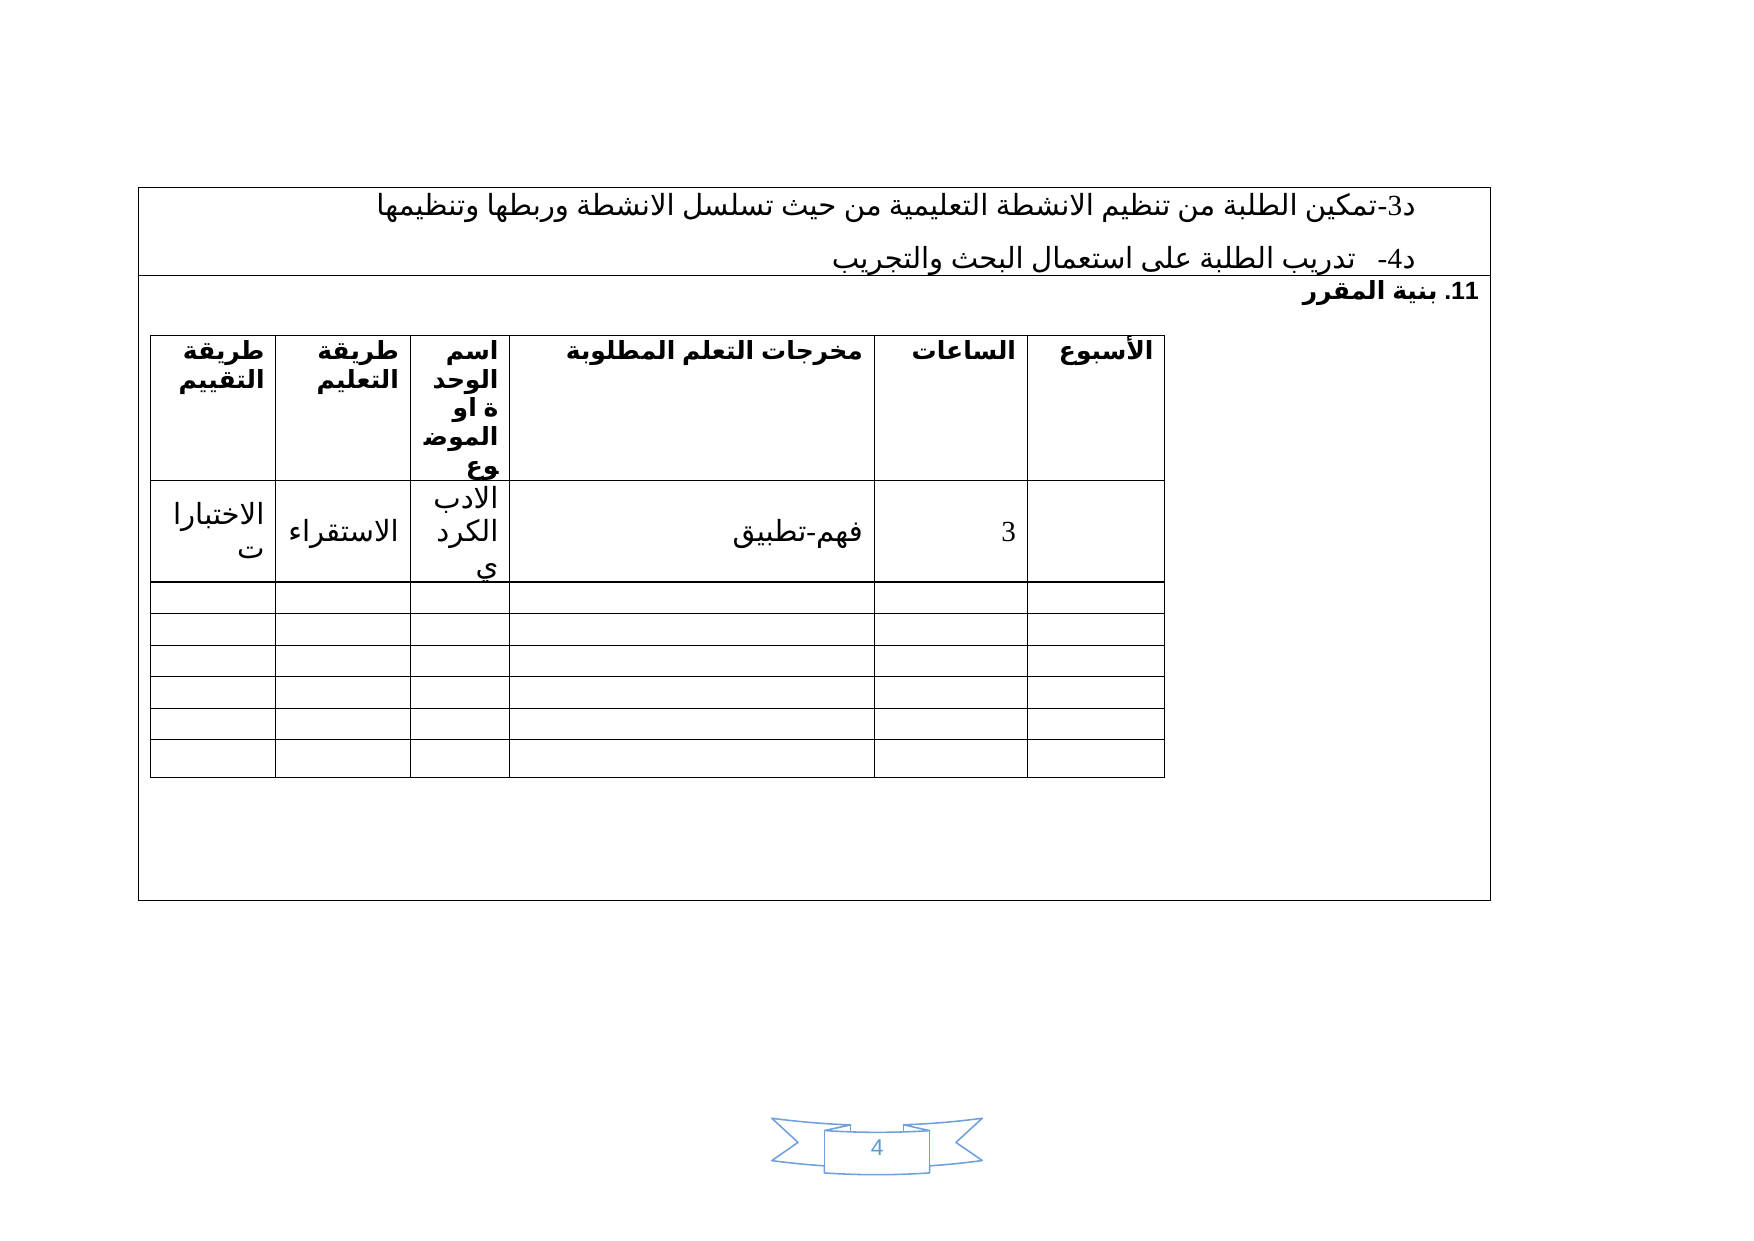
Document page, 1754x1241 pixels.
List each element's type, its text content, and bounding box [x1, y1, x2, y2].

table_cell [139, 188, 1490, 274]
table_cell 11. بنية المقرر [139, 276, 1490, 900]
